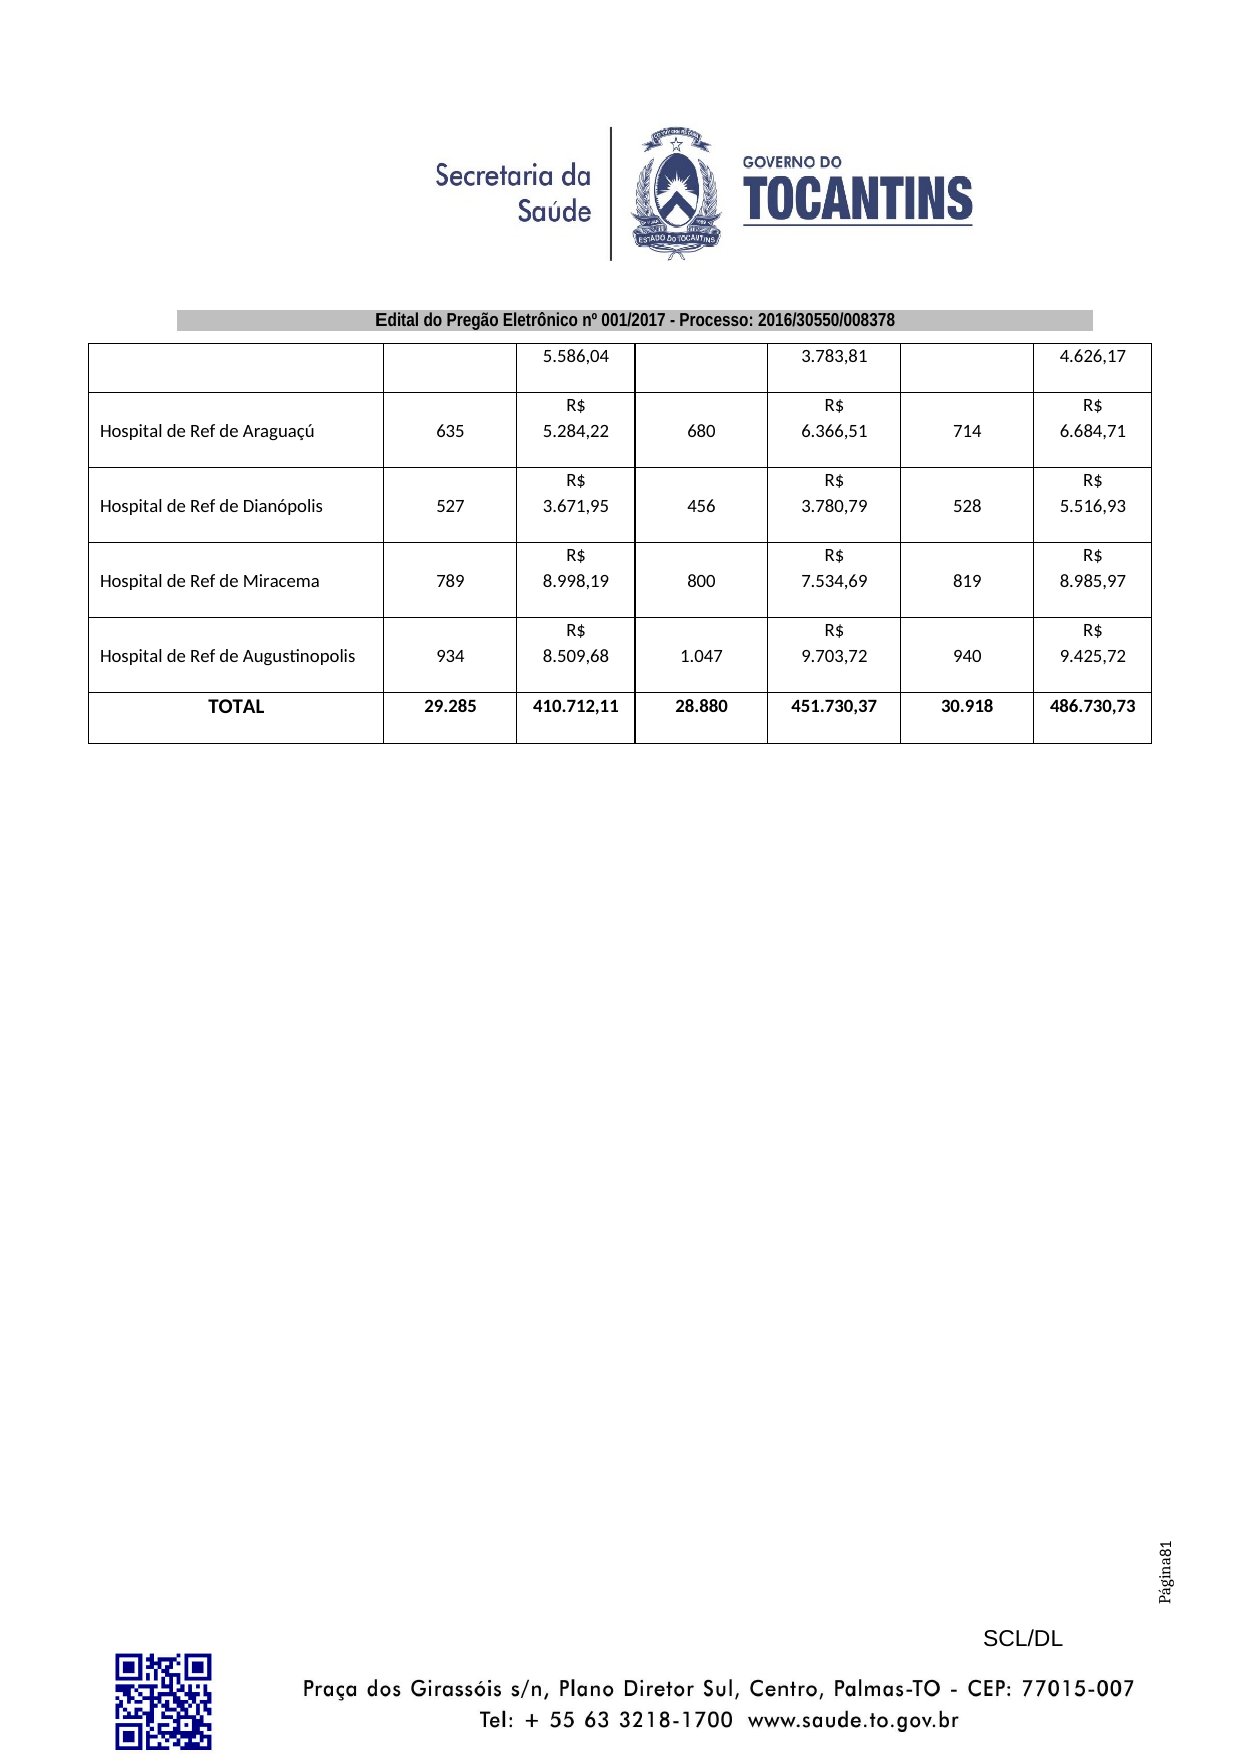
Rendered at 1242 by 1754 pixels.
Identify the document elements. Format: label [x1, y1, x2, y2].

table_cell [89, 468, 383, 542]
picture [0, 43, 1238, 276]
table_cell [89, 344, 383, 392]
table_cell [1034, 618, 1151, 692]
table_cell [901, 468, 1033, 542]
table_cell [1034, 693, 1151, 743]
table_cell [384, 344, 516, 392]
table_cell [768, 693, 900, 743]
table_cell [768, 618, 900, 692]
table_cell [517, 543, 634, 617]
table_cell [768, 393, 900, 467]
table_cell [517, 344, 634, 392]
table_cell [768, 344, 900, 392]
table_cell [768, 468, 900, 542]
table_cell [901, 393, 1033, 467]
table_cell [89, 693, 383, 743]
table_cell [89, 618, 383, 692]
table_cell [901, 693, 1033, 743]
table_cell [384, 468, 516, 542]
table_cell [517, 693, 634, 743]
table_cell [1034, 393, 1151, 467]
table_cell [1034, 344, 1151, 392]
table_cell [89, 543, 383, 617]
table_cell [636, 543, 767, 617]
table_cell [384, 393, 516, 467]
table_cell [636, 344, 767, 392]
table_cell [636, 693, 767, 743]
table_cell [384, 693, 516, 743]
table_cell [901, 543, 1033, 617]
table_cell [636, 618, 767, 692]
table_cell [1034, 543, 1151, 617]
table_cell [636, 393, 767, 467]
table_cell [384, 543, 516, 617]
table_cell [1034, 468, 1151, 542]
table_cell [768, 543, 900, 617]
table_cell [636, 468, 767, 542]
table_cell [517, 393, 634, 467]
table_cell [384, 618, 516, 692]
picture [111, 1649, 1134, 1754]
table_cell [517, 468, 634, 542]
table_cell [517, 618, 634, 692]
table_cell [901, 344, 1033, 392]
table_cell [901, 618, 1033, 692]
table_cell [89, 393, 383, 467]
